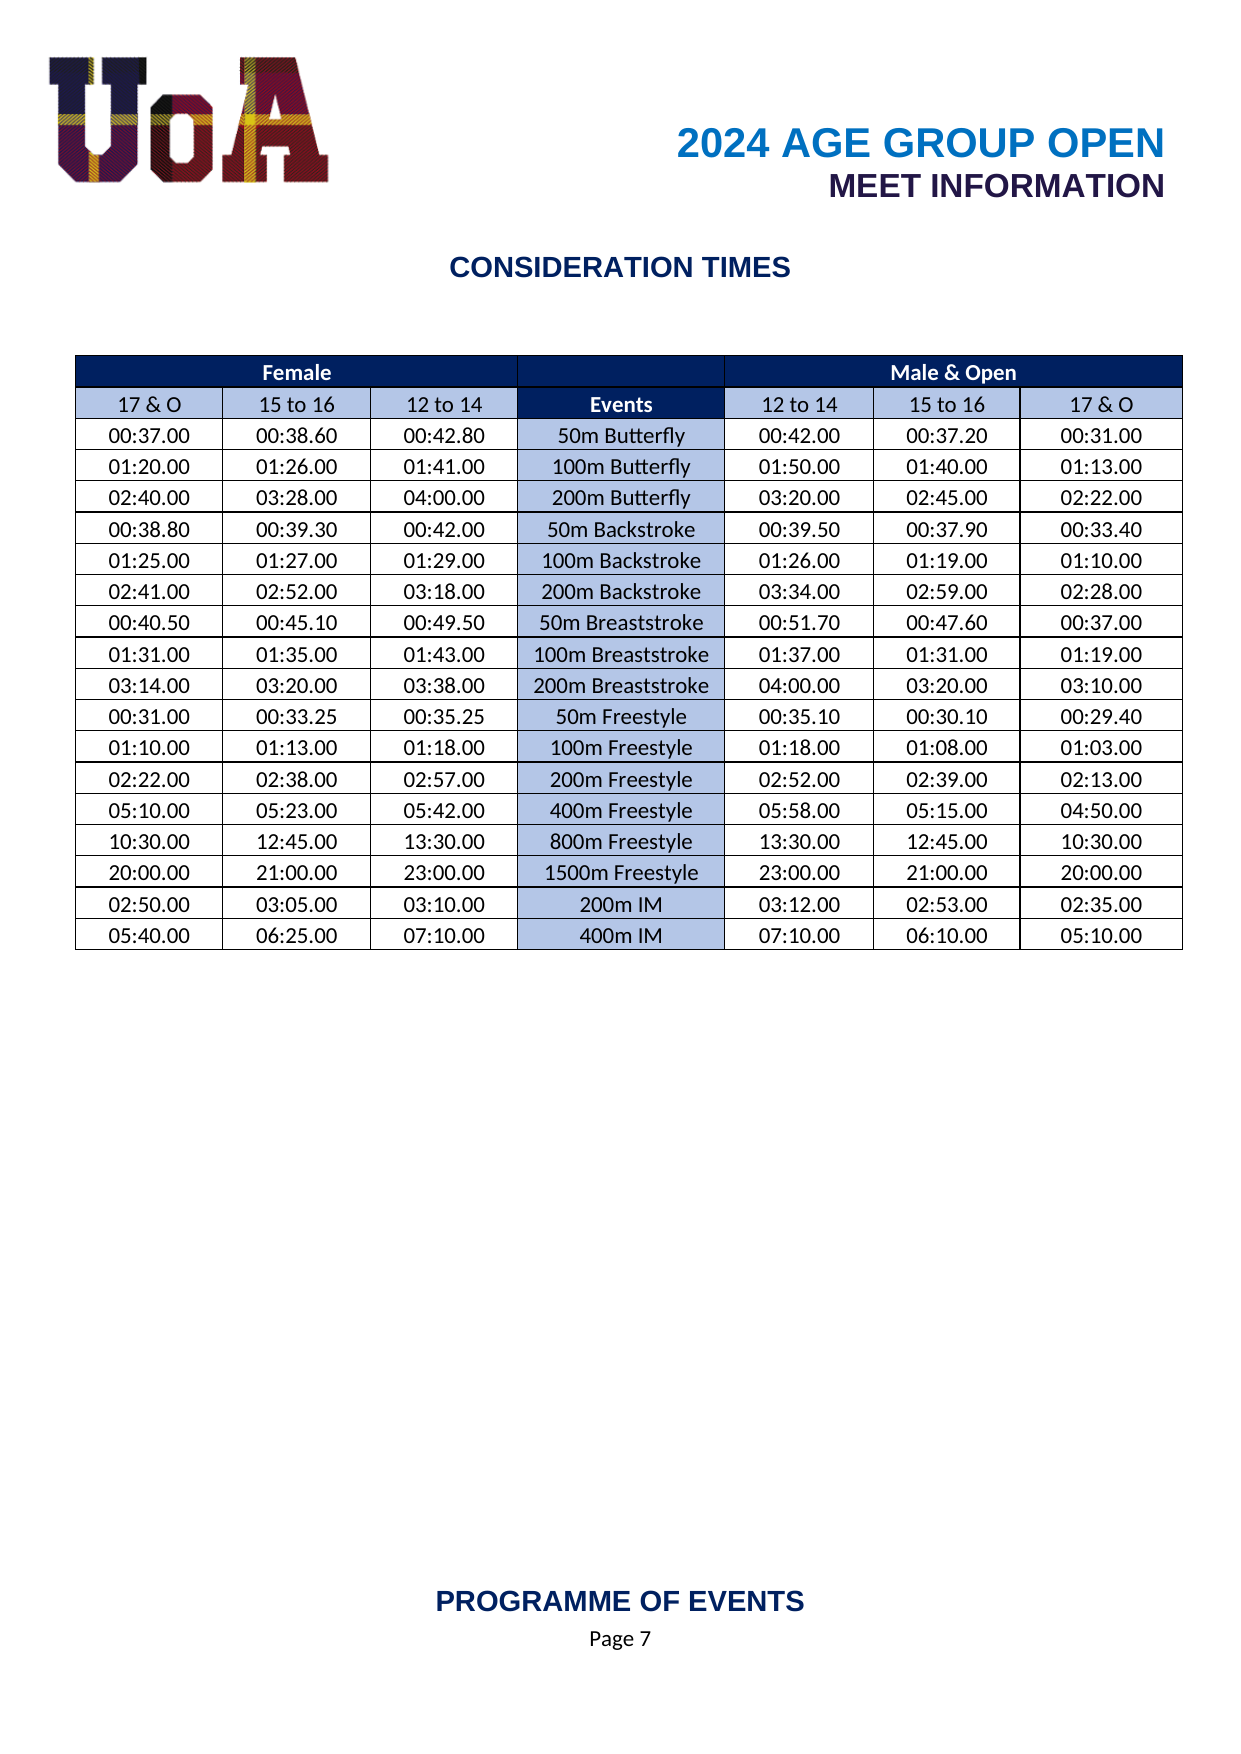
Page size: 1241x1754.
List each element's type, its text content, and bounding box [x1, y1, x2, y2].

table_cell 02:38.00 [223, 763, 370, 793]
table_cell 02:13.00 [1021, 763, 1182, 793]
table_cell 12 to 14 [725, 388, 873, 418]
table_cell 12:45.00 [223, 825, 370, 855]
table_cell 00:42.80 [371, 419, 517, 449]
table_cell 01:40.00 [874, 450, 1019, 480]
table_cell 200m Breaststroke [518, 669, 724, 699]
table_cell 100m Backstroke [518, 544, 724, 574]
table_header Male & Open [725, 356, 1182, 386]
table_cell 400m Freestyle [518, 794, 724, 824]
table_cell 01:13.00 [1021, 450, 1182, 480]
table_cell 12:45.00 [874, 825, 1019, 855]
table_cell 12 to 14 [371, 388, 517, 418]
table_cell 01:03.00 [1021, 731, 1182, 761]
table_cell 00:30.10 [874, 700, 1019, 730]
table_cell 21:00.00 [223, 856, 370, 886]
table_cell 00:31.00 [1021, 419, 1182, 449]
table_cell 03:28.00 [223, 481, 370, 511]
table_cell 01:41.00 [371, 450, 517, 480]
table_cell 01:26.00 [725, 544, 873, 574]
table_cell 02:53.00 [874, 888, 1019, 918]
table_cell 02:52.00 [223, 575, 370, 605]
table_cell 200m Freestyle [518, 763, 724, 793]
table_cell 01:18.00 [725, 731, 873, 761]
table_cell 06:25.00 [223, 919, 370, 949]
table_cell 800m Freestyle [518, 825, 724, 855]
table_cell 03:20.00 [725, 481, 873, 511]
table_cell 01:50.00 [725, 450, 873, 480]
table_cell 02:28.00 [1021, 575, 1182, 605]
table_cell 02:40.00 [76, 481, 222, 511]
table_cell 00:49.50 [371, 606, 517, 636]
table_cell 01:18.00 [371, 731, 517, 761]
text PROGRAMME OF EVENTS [75, 1584, 1165, 1617]
picture [31, 50, 343, 191]
table_cell 02:39.00 [874, 763, 1019, 793]
table_cell 00:51.70 [725, 606, 873, 636]
table_header [518, 356, 724, 386]
table_cell 00:37.00 [76, 419, 222, 449]
table_cell 05:15.00 [874, 794, 1019, 824]
table_cell 03:12.00 [725, 888, 873, 918]
table_cell 04:00.00 [371, 481, 517, 511]
table_cell 15 to 16 [223, 388, 370, 418]
table_cell 200m Butterfly [518, 481, 724, 511]
table_cell 100m Freestyle [518, 731, 724, 761]
table_cell 06:10.00 [874, 919, 1019, 949]
table_cell 200m IM [518, 888, 724, 918]
table_cell 04:50.00 [1021, 794, 1182, 824]
table_cell 01:27.00 [223, 544, 370, 574]
table_cell 01:20.00 [76, 450, 222, 480]
table_header Female [76, 356, 517, 386]
table_cell 00:33.40 [1021, 513, 1182, 543]
table_cell 02:45.00 [874, 481, 1019, 511]
table_cell 10:30.00 [1021, 825, 1182, 855]
table_cell 01:19.00 [1021, 638, 1182, 668]
table_cell 15 to 16 [874, 388, 1019, 418]
table_cell 00:37.20 [874, 419, 1019, 449]
table_cell 00:38.80 [76, 513, 222, 543]
table_cell 20:00.00 [1021, 856, 1182, 886]
table_cell 02:59.00 [874, 575, 1019, 605]
table_cell 01:26.00 [223, 450, 370, 480]
table_cell 1500m Freestyle [518, 856, 724, 886]
table_cell 00:45.10 [223, 606, 370, 636]
table_cell 200m Backstroke [518, 575, 724, 605]
table_cell 01:13.00 [223, 731, 370, 761]
table_cell 01:31.00 [874, 638, 1019, 668]
table_cell 05:23.00 [223, 794, 370, 824]
table_cell 01:19.00 [874, 544, 1019, 574]
table_cell 01:10.00 [1021, 544, 1182, 574]
table_cell 03:18.00 [371, 575, 517, 605]
text CONSIDERATION TIMES [75, 249, 1165, 283]
table_cell 01:37.00 [725, 638, 873, 668]
table_cell 00:47.60 [874, 606, 1019, 636]
table_cell 23:00.00 [371, 856, 517, 886]
table_cell 02:50.00 [76, 888, 222, 918]
table_cell 05:10.00 [1021, 919, 1182, 949]
table_cell 02:41.00 [76, 575, 222, 605]
table_cell 02:22.00 [1021, 481, 1182, 511]
table_cell 00:35.25 [371, 700, 517, 730]
table_cell 02:22.00 [76, 763, 222, 793]
table_cell 50m Butterfly [518, 419, 724, 449]
table_cell 05:42.00 [371, 794, 517, 824]
table_cell 00:37.00 [1021, 606, 1182, 636]
table_cell 01:35.00 [223, 638, 370, 668]
table_cell 03:10.00 [371, 888, 517, 918]
table_cell 100m Breaststroke [518, 638, 724, 668]
table_cell 01:31.00 [76, 638, 222, 668]
table_cell 03:10.00 [1021, 669, 1182, 699]
table_cell 00:31.00 [76, 700, 222, 730]
table_cell 50m Freestyle [518, 700, 724, 730]
table_cell 50m Backstroke [518, 513, 724, 543]
table_cell 00:40.50 [76, 606, 222, 636]
table_cell 04:00.00 [725, 669, 873, 699]
table_cell 00:42.00 [725, 419, 873, 449]
table_cell 13:30.00 [371, 825, 517, 855]
table_cell 23:00.00 [725, 856, 873, 886]
table_cell 20:00.00 [76, 856, 222, 886]
table_cell 00:37.90 [874, 513, 1019, 543]
table_cell 03:34.00 [725, 575, 873, 605]
table_cell 100m Butterfly [518, 450, 724, 480]
table_cell 50m Breaststroke [518, 606, 724, 636]
table_cell 01:43.00 [371, 638, 517, 668]
table_cell 21:00.00 [874, 856, 1019, 886]
table_cell 01:10.00 [76, 731, 222, 761]
table_cell 03:20.00 [223, 669, 370, 699]
table_cell 01:25.00 [76, 544, 222, 574]
table_cell 03:38.00 [371, 669, 517, 699]
table_cell Events [518, 388, 724, 418]
table_cell 02:35.00 [1021, 888, 1182, 918]
table_cell 01:29.00 [371, 544, 517, 574]
table_cell 00:33.25 [223, 700, 370, 730]
table_cell 00:29.40 [1021, 700, 1182, 730]
table_cell 05:40.00 [76, 919, 222, 949]
table_cell 00:39.30 [223, 513, 370, 543]
table_cell 00:35.10 [725, 700, 873, 730]
table_cell 01:08.00 [874, 731, 1019, 761]
table_cell 05:10.00 [76, 794, 222, 824]
table_cell 03:20.00 [874, 669, 1019, 699]
table_cell 00:42.00 [371, 513, 517, 543]
table_cell 07:10.00 [371, 919, 517, 949]
table_cell 02:52.00 [725, 763, 873, 793]
table_cell 03:14.00 [76, 669, 222, 699]
table_cell 00:38.60 [223, 419, 370, 449]
table_cell 400m IM [518, 919, 724, 949]
table_cell 07:10.00 [725, 919, 873, 949]
table_cell 13:30.00 [725, 825, 873, 855]
table_cell 10:30.00 [76, 825, 222, 855]
table_cell 17 & O [1021, 388, 1182, 418]
table_cell 00:39.50 [725, 513, 873, 543]
table_cell 02:57.00 [371, 763, 517, 793]
table_cell 05:58.00 [725, 794, 873, 824]
table_cell 17 & O [76, 388, 222, 418]
table_cell 03:05.00 [223, 888, 370, 918]
